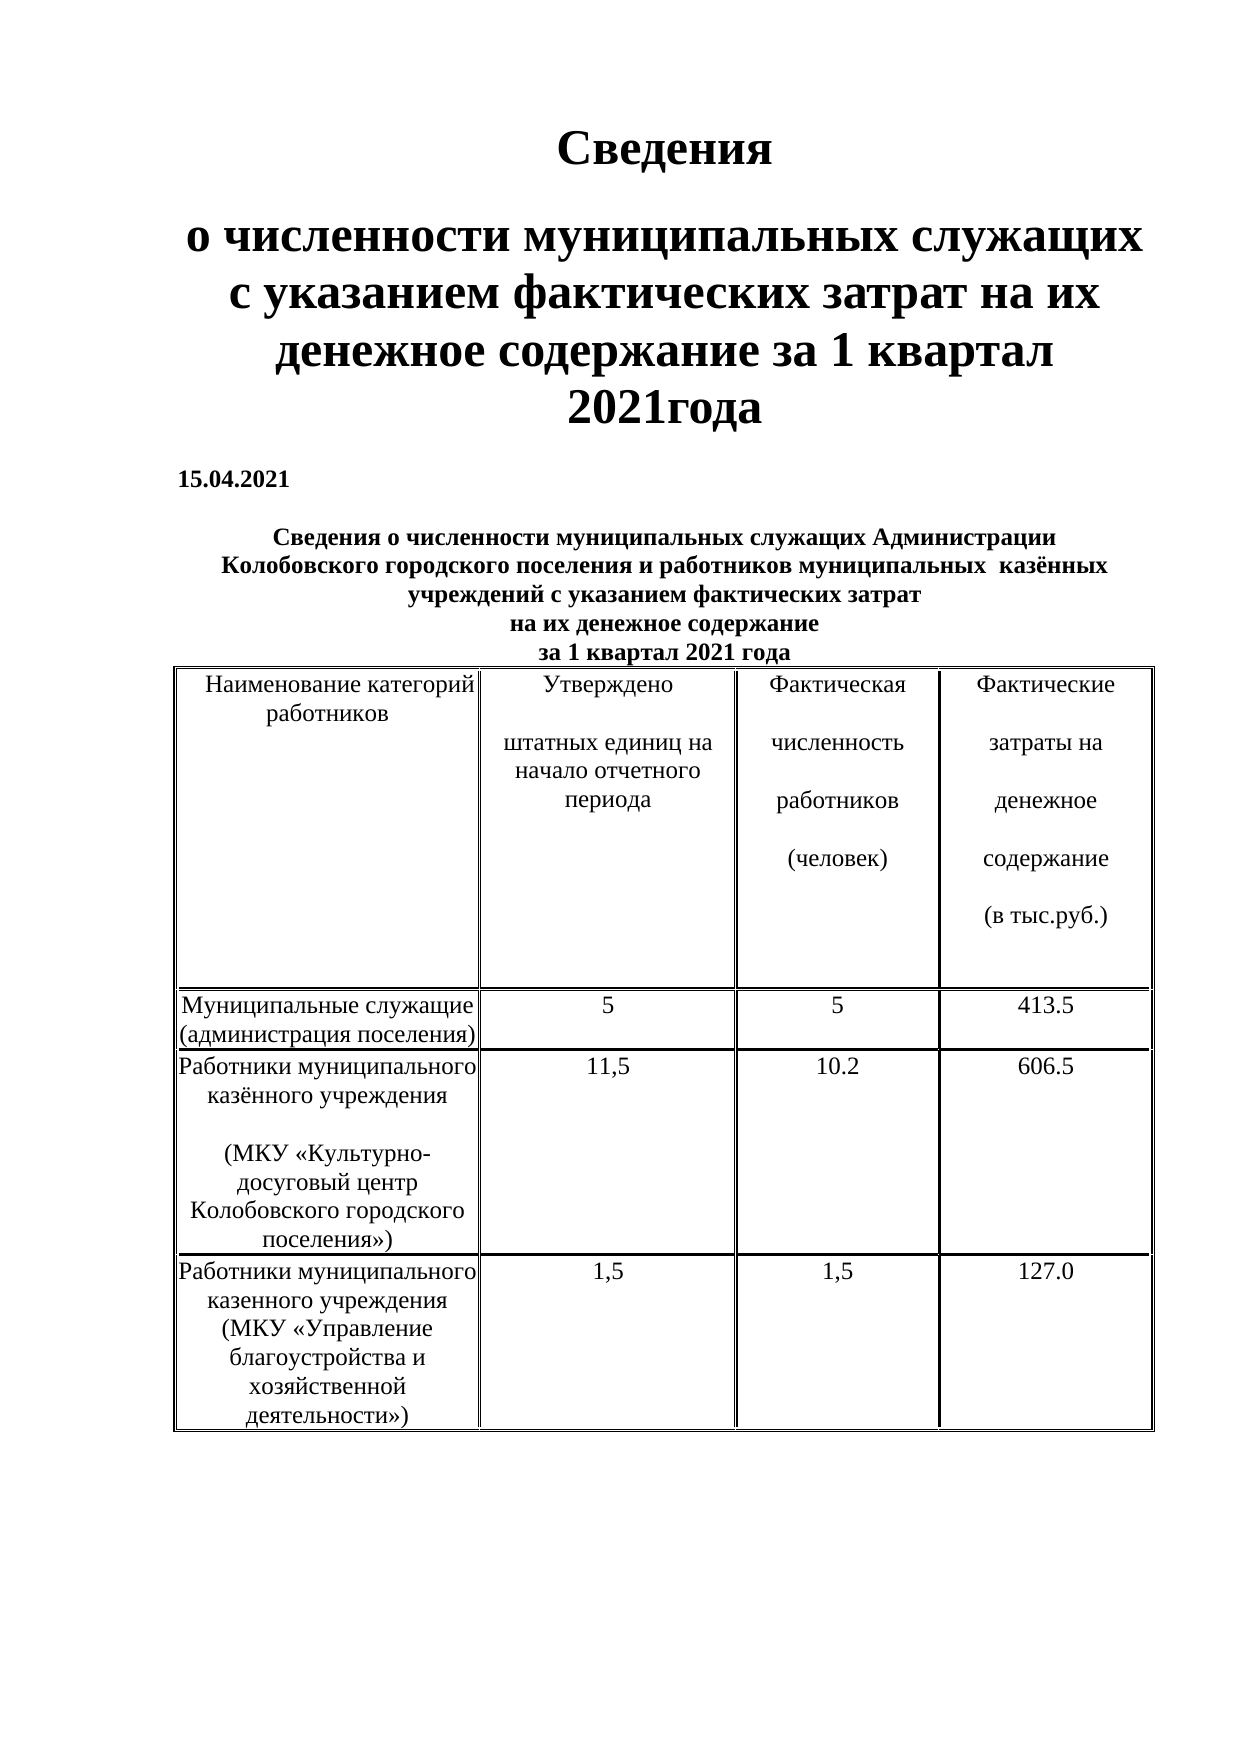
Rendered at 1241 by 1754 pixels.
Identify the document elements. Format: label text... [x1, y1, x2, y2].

table_cell Работники муниципального казенного учреждения (МКУ «Управление благоустройства и хозяйственной деятельности») [175, 1253, 480, 1428]
subtitle о численности муниципальных служащих с указанием фактических затрат на их денежное содержание за 1 квартал 2021года [177, 205, 1152, 435]
table_cell Работники муниципального казённого учреждения (МКУ «Культурно-досуговый центр Колобовского городского поселения») [175, 1048, 478, 1253]
table_cell 5 [481, 991, 734, 1048]
table_cell 11,5 [481, 1051, 734, 1253]
table_cell 10.2 [738, 1051, 938, 1253]
table_cell 1,5 [736, 1256, 939, 1428]
table_cell Муниципальные служащие (администрация поселения) [177, 987, 478, 1048]
table_cell 127.0 [939, 1253, 1153, 1428]
table_cell 1,5 [480, 1253, 736, 1428]
text Колобовского городского поселения и работников муниципальных казённых учреждений с указанием фактических затрат [177, 551, 1152, 608]
table_header Фактическая численность работников (человек) [736, 667, 939, 987]
table_cell 5 [738, 991, 938, 1048]
table_header Фактические затраты на денежное содержание (в тыс.руб.) [939, 669, 1151, 987]
text 15.04.2021 [177, 464, 1152, 493]
text на их денежное содержание [177, 608, 1152, 637]
table_header Наименование категорий работников [177, 669, 480, 987]
table_header Утверждено штатных единиц на начало отчетного периода [480, 667, 736, 987]
table_cell 606.5 [941, 1048, 1153, 1253]
text Сведения о численности муниципальных служащих Администрации [177, 522, 1152, 551]
subtitle Сведения [177, 118, 1152, 176]
text за 1 квартал 2021 года [177, 637, 1152, 666]
table_cell 413.5 [941, 987, 1152, 1048]
